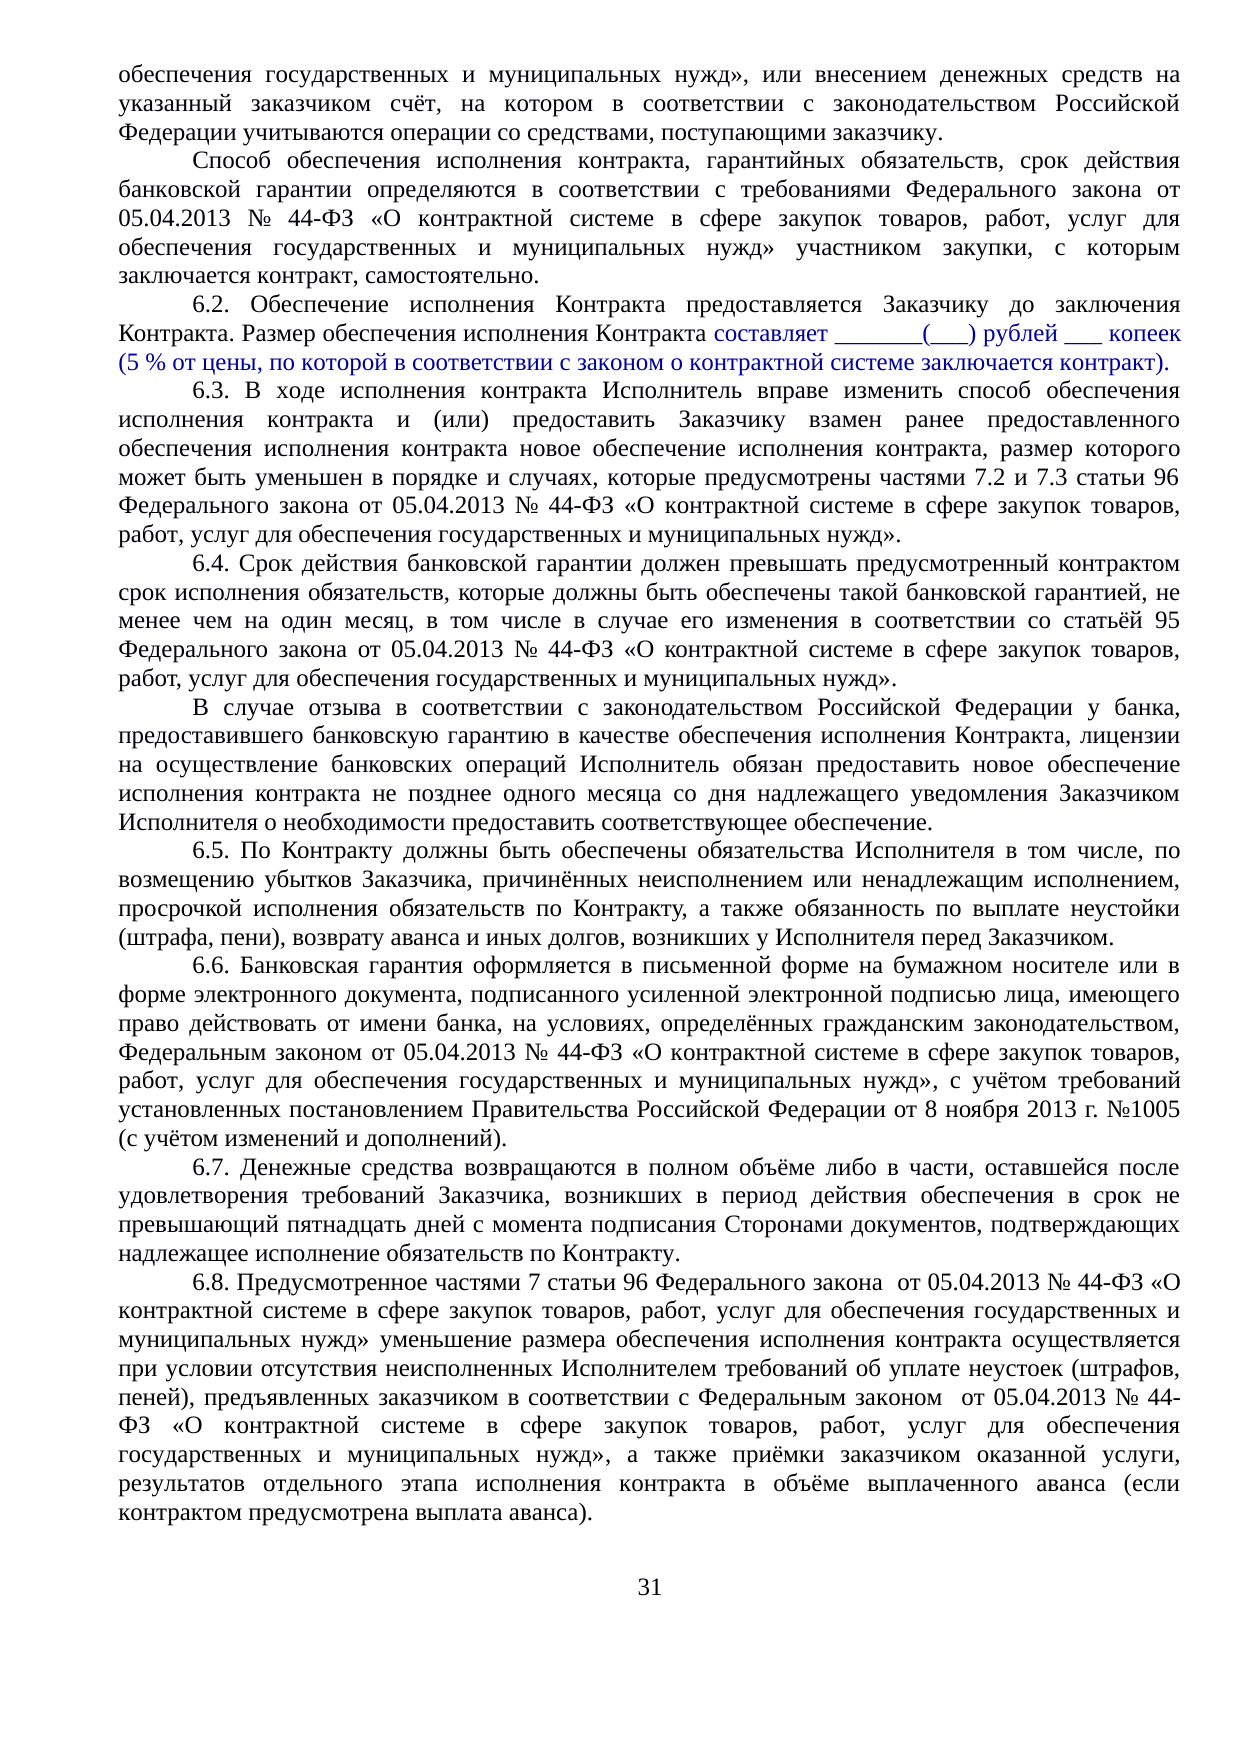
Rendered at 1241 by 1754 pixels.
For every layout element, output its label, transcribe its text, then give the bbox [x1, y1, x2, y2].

text 6.8. Предусмотренное частями 7 статьи 96 Федерального закона от 05.04.2013 № 44-ФЗ «О контрактной системе в сфере закупок товаров, работ, услуг для обеспечения государственных и муниципальных нужд» уменьшение размера обеспечения исполнения контракта осуществляется при условии отсутствия неисполненных Исполнителем требований об уплате неустоек (штрафов, пеней), предъявленных заказчиком в соответствии с Федеральным законом от 05.04.2013 № 44-ФЗ «О контрактной системе в сфере закупок товаров, работ, услуг для обеспечения государственных и муниципальных нужд», а также приёмки заказчиком оказанной услуги, результатов отдельного этапа исполнения контракта в объёме выплаченного аванса (если контрактом предусмотрена выплата аванса). [118, 1267, 1181, 1525]
text 6.7. Денежные средства возвращаются в полном объёме либо в части, оставшейся после удовлетворения требований Заказчика, возникших в период действия обеспечения в срок не превышающий пятнадцать дней с момента подписания Сторонами документов, подтверждающих надлежащее исполнение обязательств по Контракту. [118, 1152, 1181, 1267]
text В случае отзыва в соответствии с законодательством Российской Федерации у банка, предоставившего банковскую гарантию в качестве обеспечения исполнения Контракта, лицензии на осуществление банковских операций Исполнитель обязан предоставить новое обеспечение исполнения контракта не позднее одного месяца со дня надлежащего уведомления Заказчиком Исполнителя о необходимости предоставить соответствующее обеспечение. [118, 692, 1181, 835]
text Способ обеспечения исполнения контракта, гарантийных обязательств, срок действия банковской гарантии определяются в соответствии с требованиями Федерального закона от 05.04.2013 № 44-ФЗ «О контрактной системе в сфере закупок товаров, работ, услуг для обеспечения государственных и муниципальных нужд» участником закупки, с которым заключается контракт, самостоятельно. [118, 145, 1181, 289]
text 6.6. Банковская гарантия оформляется в письменной форме на бумажном носителе или в форме электронного документа, подписанного усиленной электронной подписью лица, имеющего право действовать от имени банка, на условиях, определённых гражданским законодательством, Федеральным законом от 05.04.2013 № 44-ФЗ «О контрактной системе в сфере закупок товаров, работ, услуг для обеспечения государственных и муниципальных нужд», с учётом требований установленных постановлением Правительства Российской Федерации от 8 ноября 2013 г. №1005 (с учётом изменений и дополнений). [118, 950, 1181, 1152]
text 6.5. По Контракту должны быть обеспечены обязательства Исполнителя в том числе, по возмещению убытков Заказчика, причинённых неисполнением или ненадлежащим исполнением, просрочкой исполнения обязательств по Контракту, а также обязанность по выплате неустойки (штрафа, пени), возврату аванса и иных долгов, возникших у Исполнителя перед Заказчиком. [118, 835, 1181, 950]
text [118, 59, 1181, 145]
text 6.4. Срок действия банковской гарантии должен превышать предусмотренный контрактом срок исполнения обязательств, которые должны быть обеспечены такой банковской гарантией, не менее чем на один месяц, в том числе в случае его изменения в соответствии со статьёй 95 Федерального закона от 05.04.2013 № 44-ФЗ «О контрактной системе в сфере закупок товаров, работ, услуг для обеспечения государственных и муниципальных нужд». [118, 548, 1181, 692]
text 6.2. Обеспечение исполнения Контракта предоставляется Заказчику до заключения Контракта. Размер обеспечения исполнения Контракта составляет _______(___) рублей ___ копеек (5 % от цены, по которой в соответствии с законом о контрактной системе заключается контракт). [118, 289, 1181, 375]
text 6.3. В ходе исполнения контракта Исполнитель вправе изменить способ обеспечения исполнения контракта и (или) предоставить Заказчику взамен ранее предоставленного обеспечения исполнения контракта новое обеспечение исполнения контракта, размер которого может быть уменьшен в порядке и случаях, которые предусмотрены частями 7.2 и 7.3 статьи 96 Федерального закона от 05.04.2013 № 44-ФЗ «О контрактной системе в сфере закупок товаров, работ, услуг для обеспечения государственных и муниципальных нужд». [118, 375, 1181, 548]
